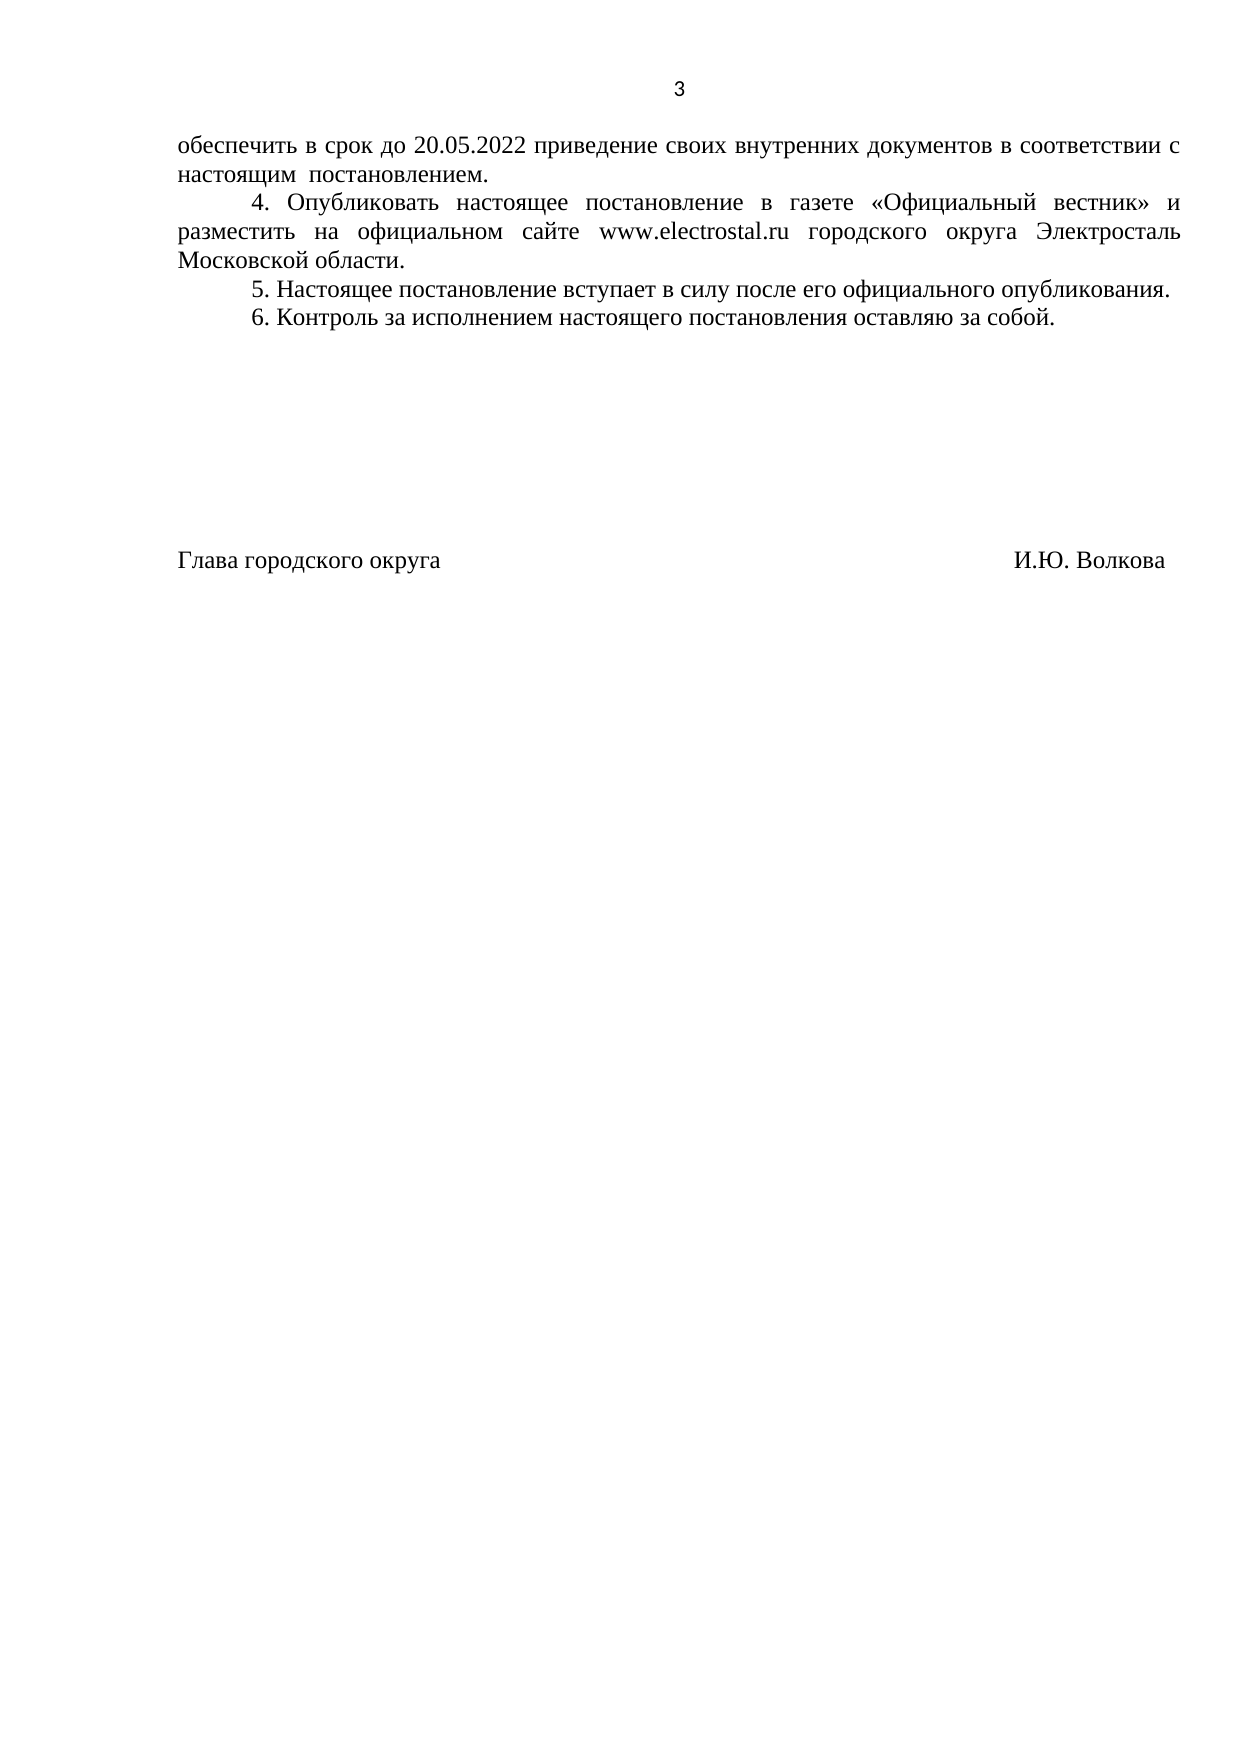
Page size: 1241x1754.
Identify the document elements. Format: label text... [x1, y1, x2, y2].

text 5. Настоящее постановление вступает в силу после его официального опубликования. [177, 274, 1181, 302]
text 6. Контроль за исполнением настоящего постановления оставляю за собой. [177, 302, 1181, 331]
text 4. Опубликовать настоящее постановление в газете «Официальный вестник» и разместить на официальном сайте www.electrostal.ru городского округа Электросталь Московской области. [177, 187, 1181, 274]
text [177, 130, 1181, 187]
text Глава городского округа И.Ю. Волкова [177, 545, 1181, 574]
